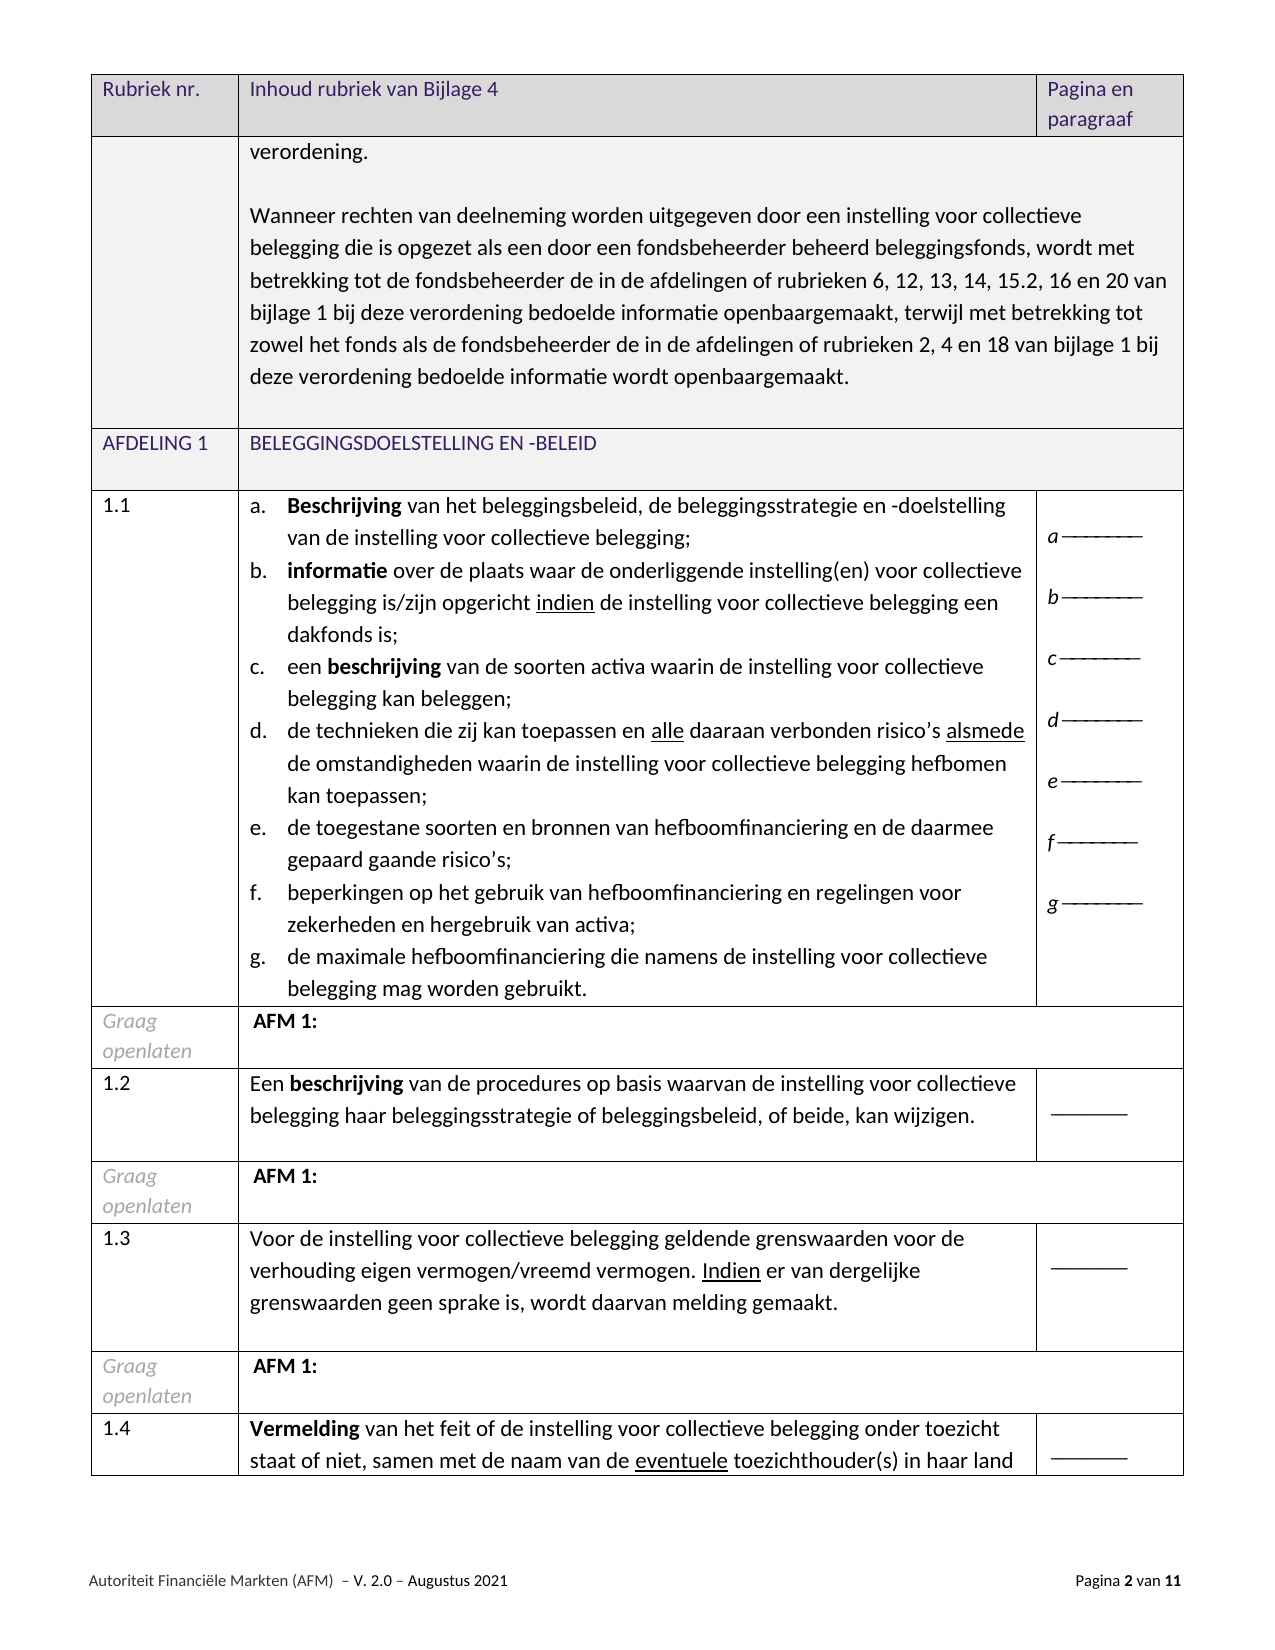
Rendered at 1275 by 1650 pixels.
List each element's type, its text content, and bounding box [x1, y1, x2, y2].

table_cell Graag openlaten [92, 1007, 238, 1068]
table_cell 1.4 [92, 1414, 238, 1475]
table_cell Voor de instelling voor collectieve belegging geldende grenswaarden voor de verhouding eigen vermogen/vreemd vermogen. Indien er van dergelijke grenswaarden geen sprake is, wordt daarvan melding gemaakt. [239, 1224, 1036, 1351]
table_cell BELEGGINGSDOELSTELLING EN -BELEID [239, 429, 1183, 490]
table_cell Een beschrijving van de procedures op basis waarvan de instelling voor collectieve belegging haar beleggingsstrategie of beleggingsbeleid, of beide, kan wijzigen. [239, 1069, 1036, 1161]
table_header Pagina en paragraaf [1037, 75, 1183, 136]
table_cell Graag openlaten [92, 1162, 238, 1223]
table_cell AFM 1: [239, 1352, 1183, 1413]
table_cell 1.3 [92, 1224, 238, 1351]
table_header Rubriek nr. [92, 75, 238, 136]
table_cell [239, 1414, 1036, 1475]
table_cell ─────── [1037, 1224, 1183, 1351]
table_cell AFM 1: [239, 1162, 1183, 1223]
table_cell Graag openlaten [92, 1352, 238, 1413]
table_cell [239, 137, 1183, 428]
table_header Inhoud rubriek van Bijlage 4 [239, 75, 1036, 136]
table_cell [92, 137, 238, 428]
table_cell AFDELING 1 [92, 429, 238, 490]
table_cell AFM 1: [239, 1007, 1183, 1068]
table_cell ─────── [1037, 1414, 1183, 1475]
table_cell a ─────── b ─────── c ─────── d ─────── e ─────── f ─────── g ─────── [1037, 491, 1183, 1006]
table_cell ─────── [1037, 1069, 1183, 1161]
table_cell Beschrijving van het beleggingsbeleid, de beleggingsstrategie en -doelstelling van de instelling voor collectieve belegging; informatie over de plaats waar de onderliggende instelling(en) voor collectieve belegging is/zijn opgericht indien de instelling voor collectieve belegging een dakfonds is; een beschrijving van de soorten activa waarin de instelling voor collectieve belegging kan beleggen; de technieken die zij kan toepassen en alle daaraan verbonden risico’s alsmede de omstandigheden waarin de instelling voor collectieve belegging hefbomen kan toepassen; de toegestane soorten en bronnen van hefboomfinanciering en de daarmee gepaard gaande risico’s; beperkingen op het gebruik van hefboomfinanciering en regelingen voor zekerheden en hergebruik van activa; de maximale hefboomfinanciering die namens de instelling voor collectieve belegging mag worden gebruikt. [239, 491, 1036, 1006]
table_cell 1.2 [92, 1069, 238, 1161]
table_cell 1.1 [92, 491, 238, 1006]
